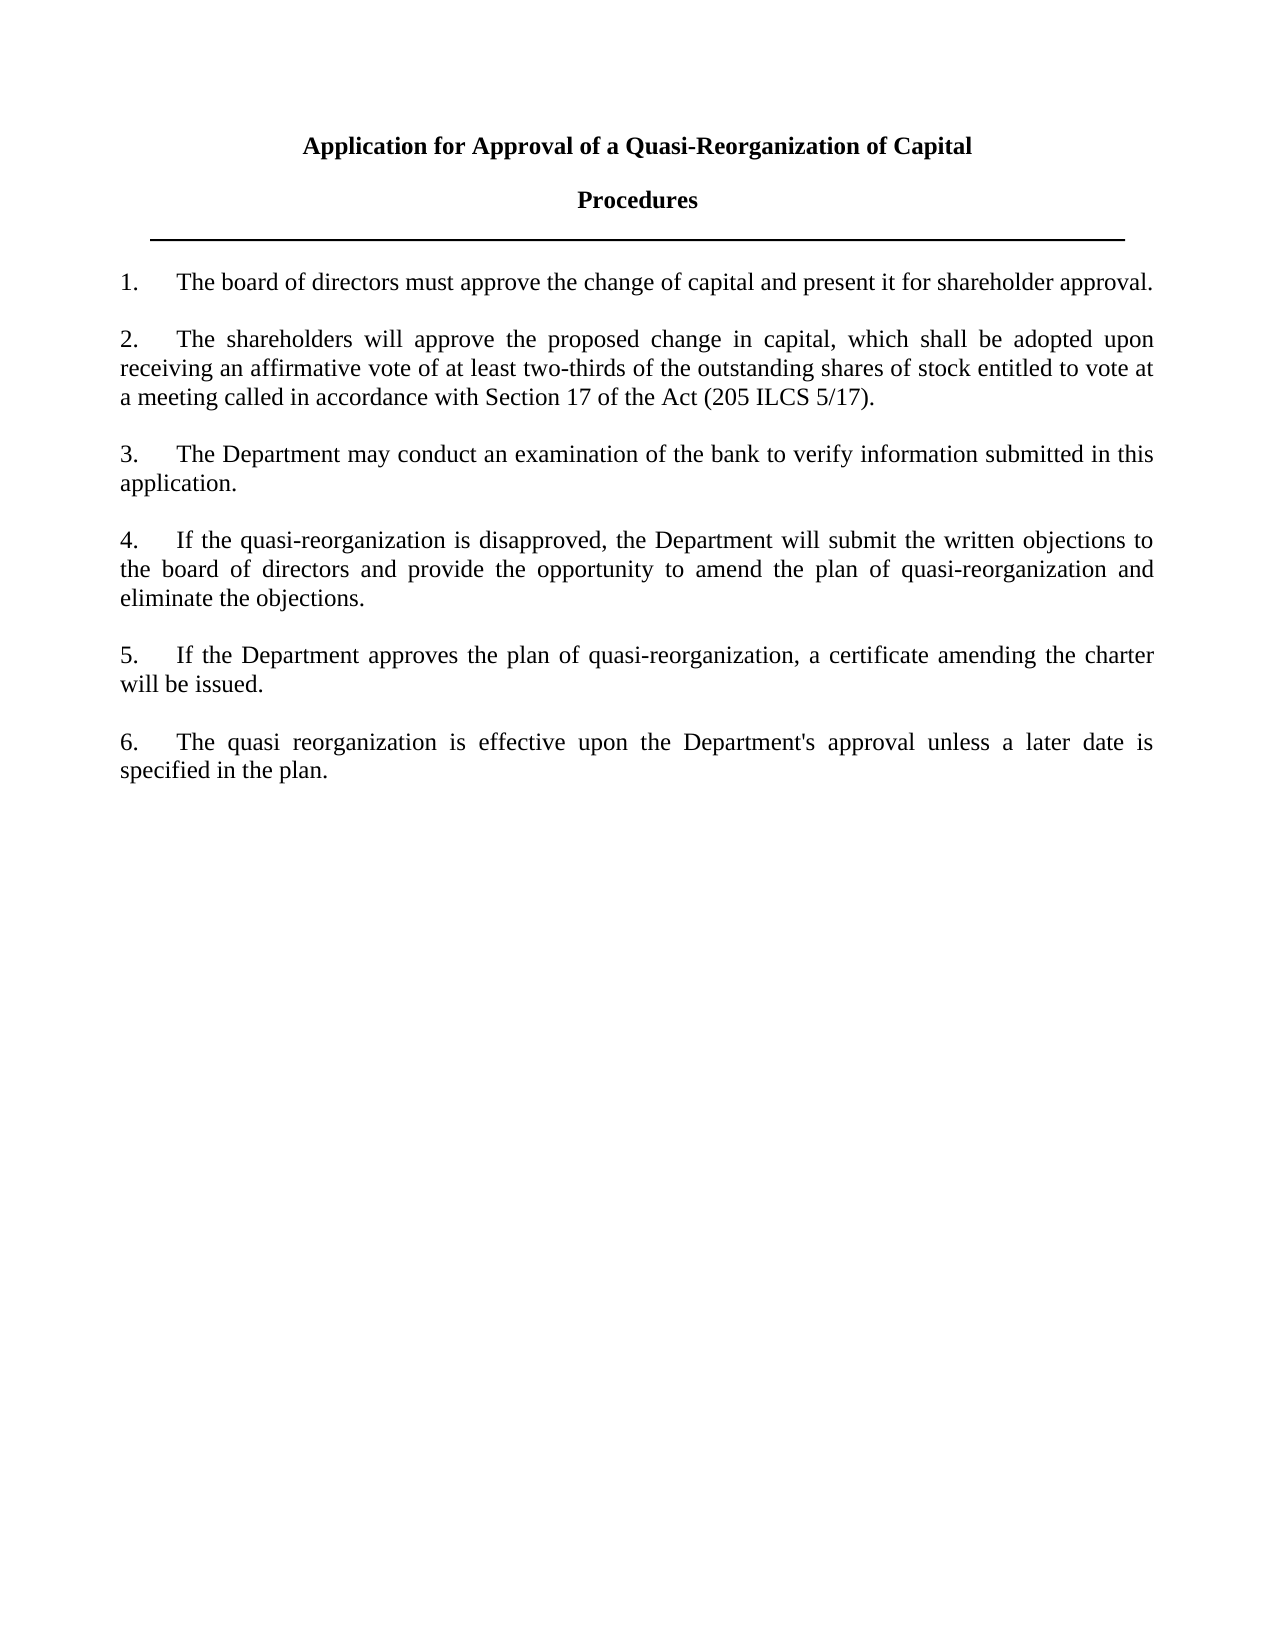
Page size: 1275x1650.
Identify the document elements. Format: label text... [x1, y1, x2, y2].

text Procedures [120, 188, 1155, 213]
list The shareholders will approve the proposed change in capital, which shall be adopted upon receiving an affirmative vote of at least two-thirds of the outstanding shares of stock entitled to vote at a meeting called in accordance with Section 17 of the Act (205 ILCS 5/17). [120, 324, 1155, 410]
text Application for Approval of a Quasi-Reorganization of Capital [120, 134, 1155, 159]
list The Department may conduct an examination of the bank to verify information submitted in this application. [120, 439, 1155, 497]
list The board of directors must approve the change of capital and present it for shareholder approval. [120, 267, 1155, 295]
list If the quasi-reorganization is disapproved, the Department will submit the written objections to the board of directors and provide the opportunity to amend the plan of quasi-reorganization and eliminate the objections. [120, 525, 1155, 612]
list The quasi reorganization is effective upon the Department's approval unless a later date is specified in the plan. [120, 727, 1155, 784]
list If the Department approves the plan of quasi-reorganization, a certificate amending the charter will be issued. [120, 640, 1155, 698]
